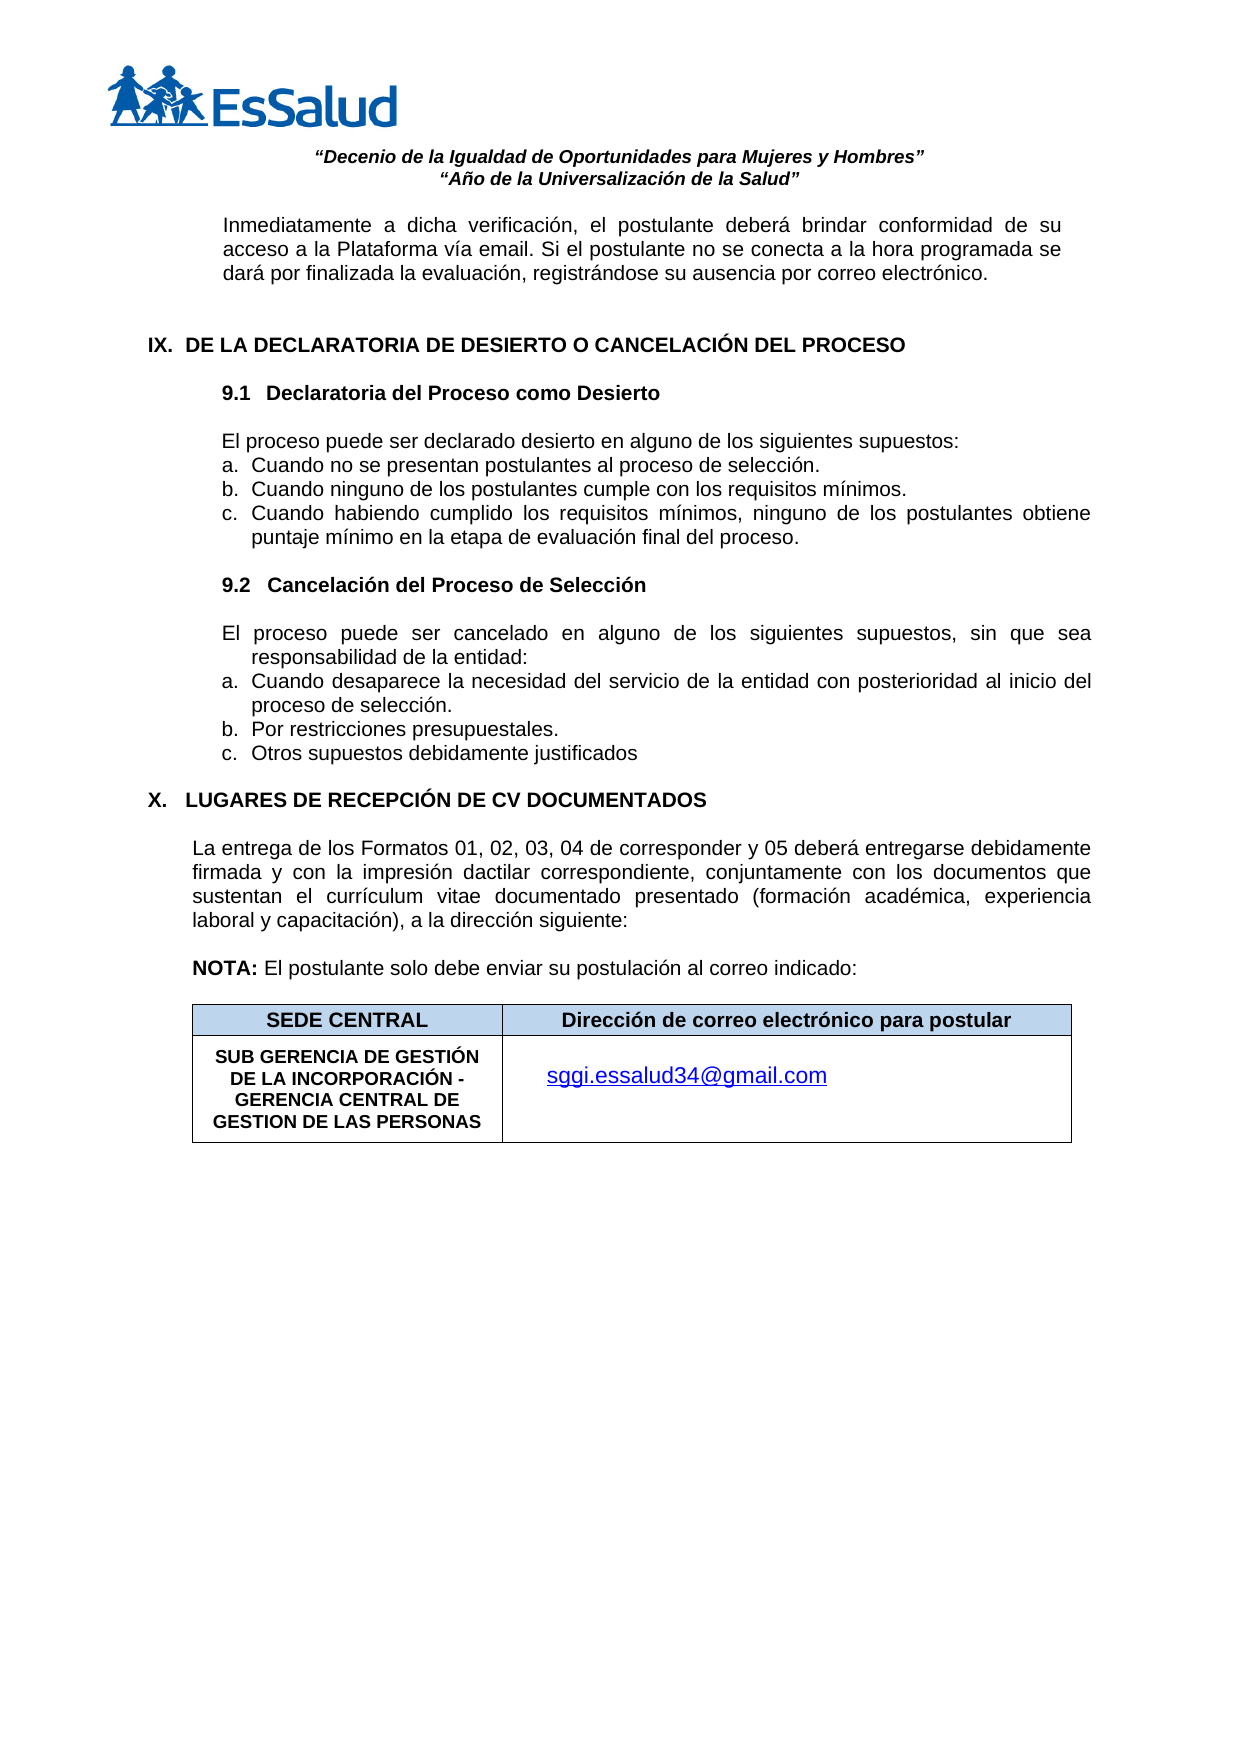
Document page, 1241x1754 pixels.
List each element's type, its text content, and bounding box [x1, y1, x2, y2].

list Cuando ninguno de los postulantes cumple con los requisitos mínimos. [222, 477, 1092, 501]
list Por restricciones presupuestales. [221, 716, 1092, 740]
list DE LA DECLARATORIA DE DESIERTO O CANCELACIÓN DEL PROCESO [148, 333, 1092, 357]
list Cuando desaparece la necesidad del servicio de la entidad con posterioridad al inicio del proceso de selección. [221, 668, 1092, 716]
list Cuando no se presentan postulantes al proceso de selección. [222, 453, 1092, 477]
table_header SEDE CENTRAL [193, 1005, 502, 1035]
list Cuando habiendo cumplido los requisitos mínimos, ninguno de los postulantes obtiene puntaje mínimo en la etapa de evaluación final del proceso. [222, 501, 1092, 549]
picture [82, 33, 426, 157]
table_cell SUB GERENCIA DE GESTIÓN DE LA INCORPORACIÓN - GERENCIA CENTRAL DE GESTION DE LAS PERSONAS [193, 1036, 502, 1142]
list Declaratoria del Proceso como Desierto [222, 381, 1092, 405]
text El proceso puede ser cancelado en alguno de los siguientes supuestos, sin que sea responsabilidad de la entidad: [222, 621, 1092, 668]
text La entrega de los Formatos 01, 02, 03, 04 de corresponder y 05 deberá entregarse debidamente firmada y con la impresión dactilar correspondiente, conjuntamente con los documentos que sustentan el currículum vitae documentado presentado (formación académica, experiencia laboral y capacitación), a la dirección siguiente: [192, 836, 1092, 932]
table_cell sggi.essalud34@gmail.com [503, 1036, 1071, 1142]
table_header Dirección de correo electrónico para postular [503, 1005, 1071, 1035]
list LUGARES DE RECEPCIÓN DE CV DOCUMENTADOS [148, 788, 1092, 812]
list Cancelación del Proceso de Selección [222, 573, 1092, 597]
text NOTA: El postulante solo debe enviar su postulación al correo indicado: [192, 956, 1092, 980]
list Otros supuestos debidamente justificados [221, 740, 1092, 764]
text El proceso puede ser declarado desierto en alguno de los siguientes supuestos: [221, 429, 1092, 453]
